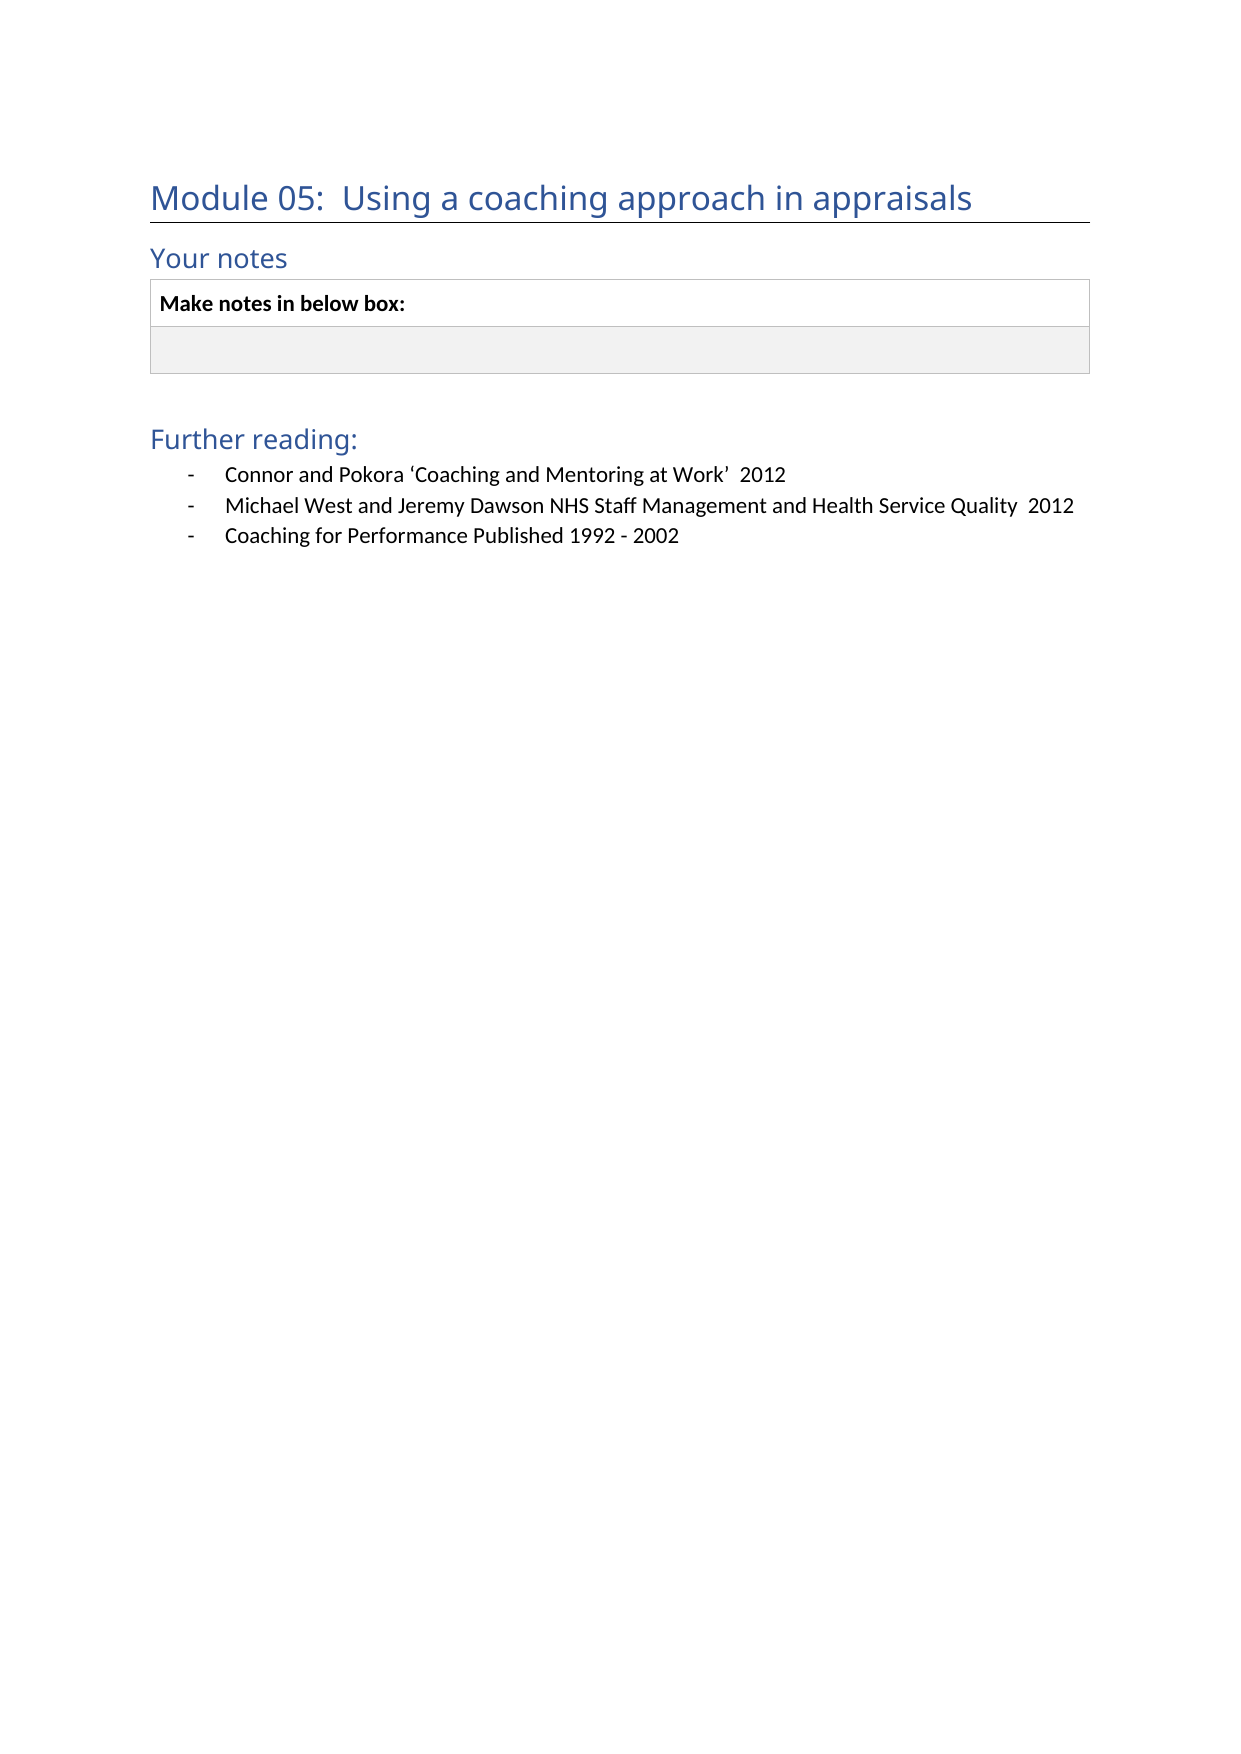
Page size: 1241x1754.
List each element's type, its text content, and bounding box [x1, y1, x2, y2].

list Connor and Pokora ‘Coaching and Mentoring at Work’ 2012 [187, 461, 1090, 489]
subtitle Your notes [150, 239, 1090, 276]
subtitle Module 05: Using a coaching approach in appraisals [150, 175, 1090, 222]
table_cell [151, 327, 1089, 373]
list Michael West and Jeremy Dawson NHS Staff Management and Health Service Quality 2012 [187, 491, 1090, 519]
subtitle Further reading: [150, 421, 1090, 458]
table_header Make notes in below box: [151, 280, 1089, 326]
list Coaching for Performance Published 1992 - 2002 [187, 521, 1090, 549]
